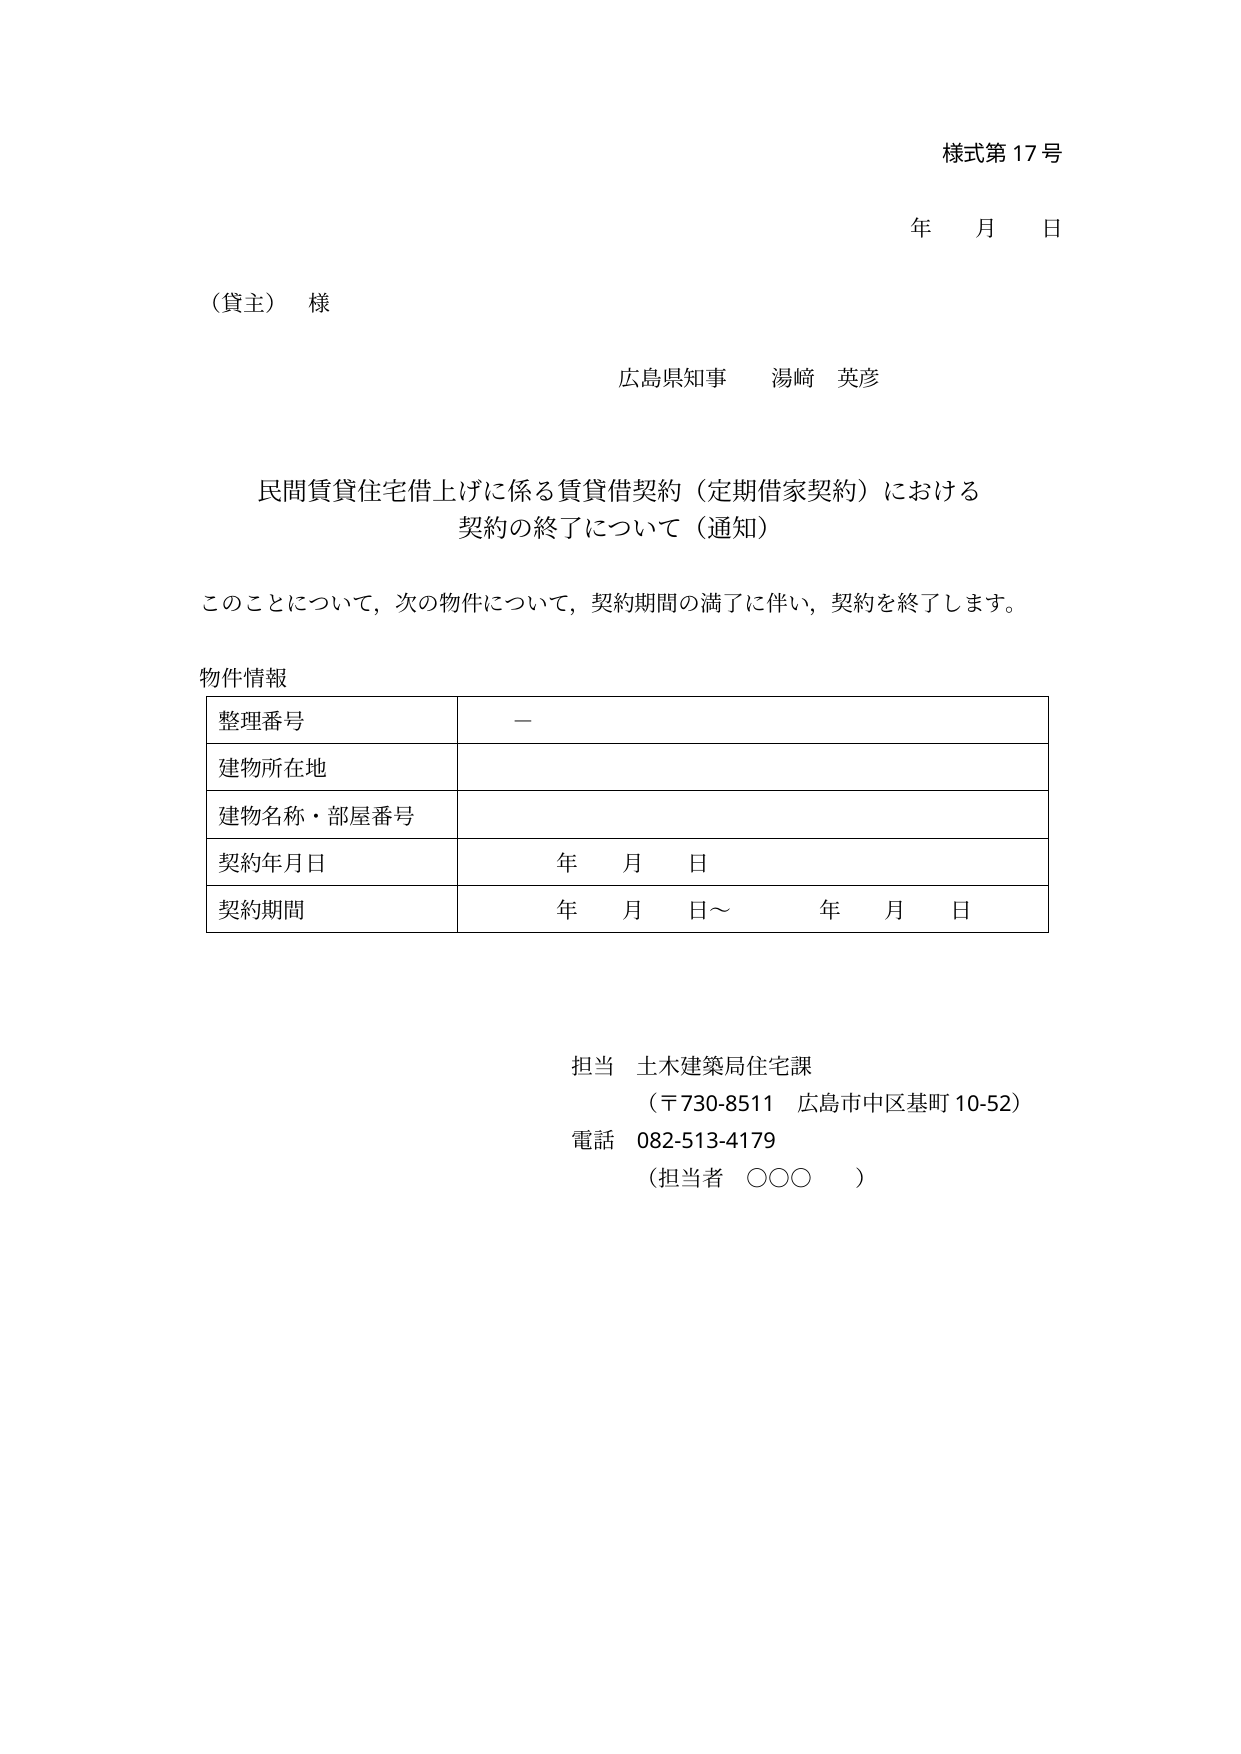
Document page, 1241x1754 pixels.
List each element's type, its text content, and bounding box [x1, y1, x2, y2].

table_cell [458, 791, 1048, 838]
text 契約の終了について（通知） [177, 508, 1063, 546]
table_cell 契約期間 [207, 886, 457, 932]
text 担当 土木建築局住宅課 [571, 1046, 963, 1083]
text 広島県知事 湯﨑 英彦 [177, 358, 971, 396]
text 電話 082-513-4179 [571, 1121, 1063, 1158]
table_cell 建物名称・部屋番号 [207, 791, 457, 838]
text 物件情報 [177, 658, 1063, 696]
table_cell 年 月 日 [458, 839, 1048, 885]
text （担当者 ○○○ ） [571, 1158, 1063, 1196]
table_cell 年 月 日～ 年 月 日 [458, 886, 1048, 932]
table_cell 契約年月日 [207, 839, 457, 885]
text （〒730-8511 広島市中区基町10-52） [571, 1083, 1063, 1121]
text （貸主） 様 [177, 283, 1063, 321]
table_header 整理番号 [207, 697, 457, 743]
text このことについて，次の物件について，契約期間の満了に伴い，契約を終了します。 [177, 583, 1063, 621]
table_cell [458, 744, 1048, 790]
table_header － [458, 697, 1048, 743]
text 民間賃貸住宅借上げに係る賃貸借契約（定期借家契約）における [177, 471, 1063, 508]
text 年 月 日 [177, 208, 1063, 246]
table_cell 建物所在地 [207, 744, 457, 790]
